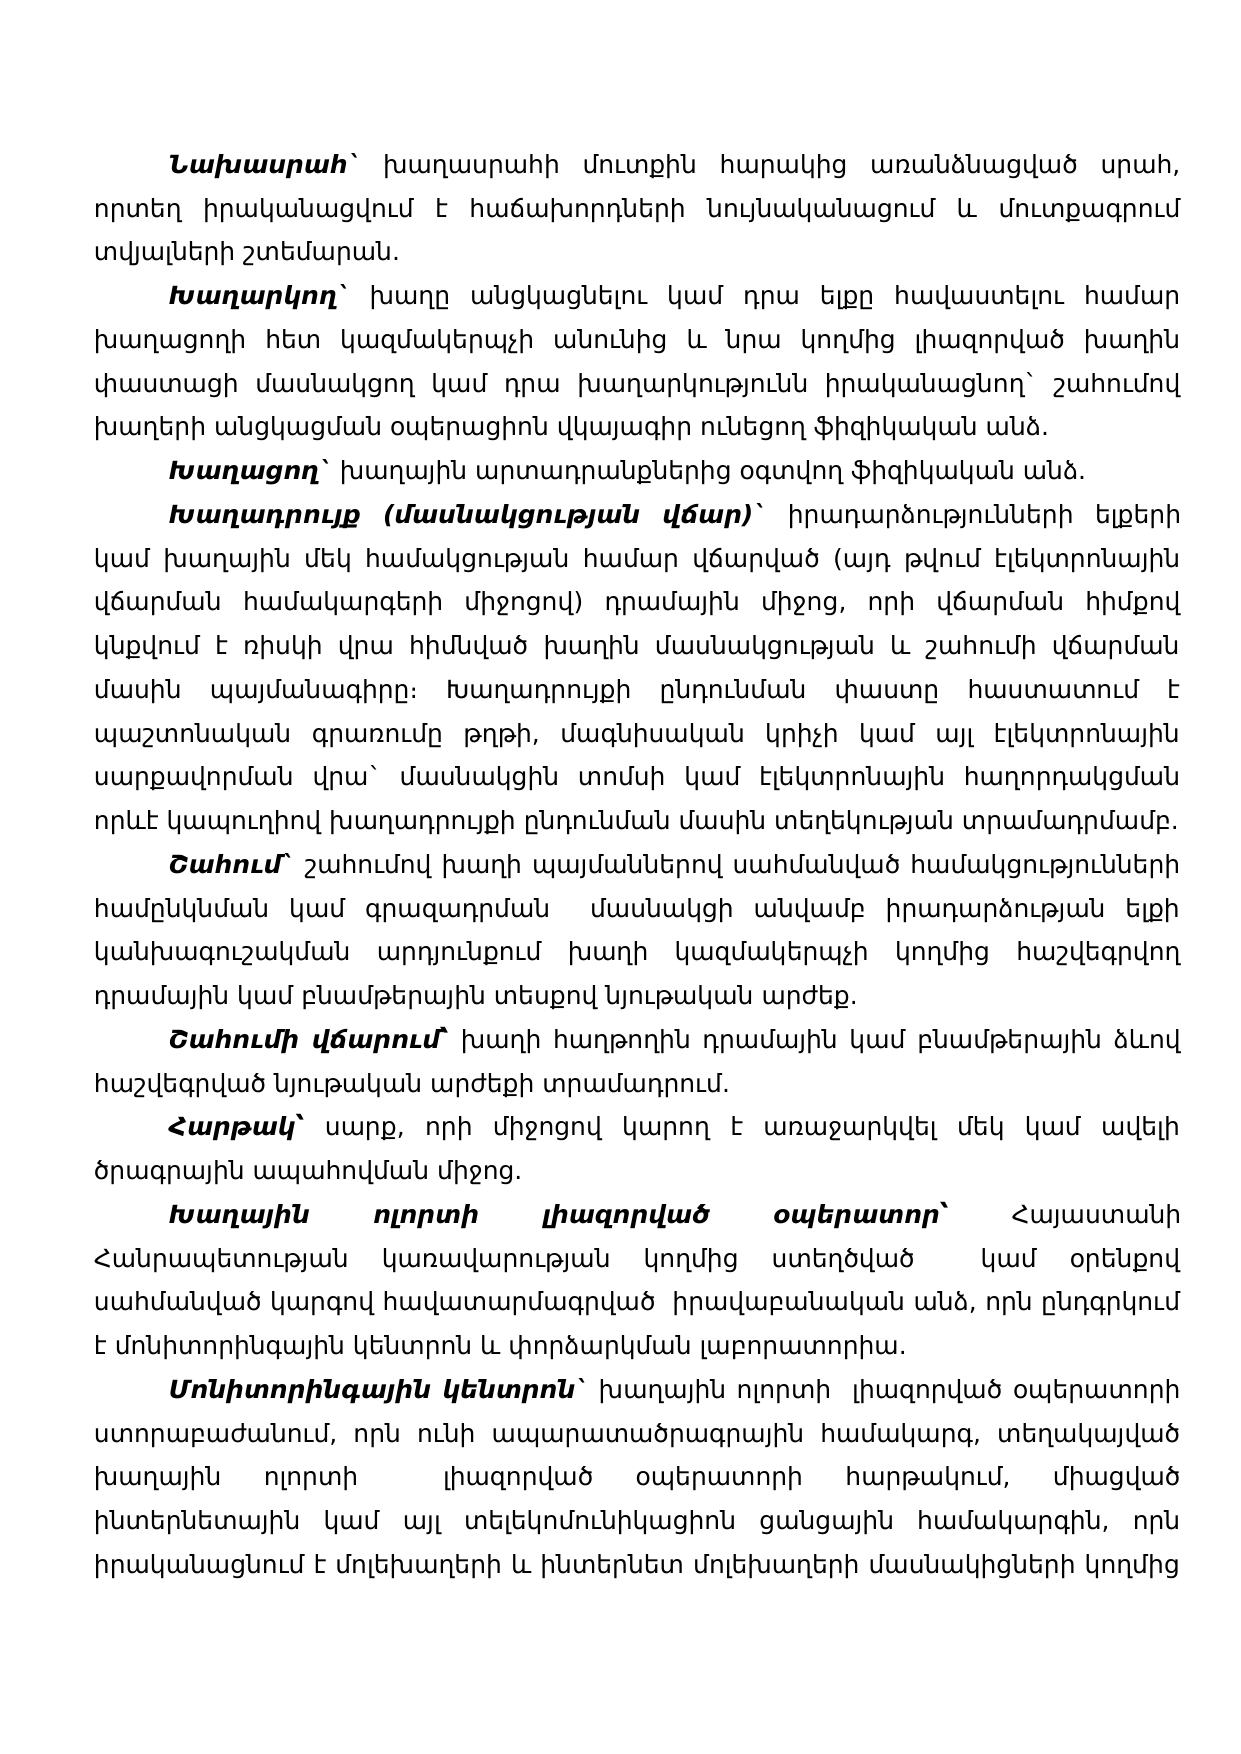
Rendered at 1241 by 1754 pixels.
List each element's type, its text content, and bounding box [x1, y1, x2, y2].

text Խաղացող` խաղային արտադրանքներից օգտվող ֆիզիկական անձ. [94, 456, 1181, 485]
text Խաղարկող` խաղը անցկացնելու կամ դրա ելքը հավաստելու համար խաղացողի հետ կազմակերպչի անունից և նրա կողմից լիազորված խաղին փաստացի մասնակցող կամ դրա խաղարկությունն իրականացնող` շահումով խաղերի անցկացման օպերացիոն վկայագիր ունեցող ֆիզիկական անձ. [94, 281, 1181, 442]
text Խաղադրույք (մասնակցության վճար)` իրադարձությունների ելքերի կամ խաղային մեկ համակցության համար վճարված (այդ թվում էլեկտրոնային վճարման համակարգերի միջոցով) դրամային միջոց, որի վճարման հիմքով կնքվում է ռիսկի վրա հիմնված խաղին մասնակցության և շահումի վճարման մասին պայմանագիրը։ Խաղադրույքի ընդունման փաստը հաստատում է պաշտոնական գրառումը թղթի, մագնիսական կրիչի կամ այլ էլեկտրոնային սարքավորման վրա` մասնակցին տոմսի կամ էլեկտրոնային հաղորդակցման որևէ կապուղիով խաղադրույքի ընդունման մասին տեղեկության տրամադրմամբ. [94, 500, 1181, 835]
text Նախասրահ` խաղասրահի մուտքին հարակից առանձնացված սրահ, որտեղ իրականացվում է հաճախորդների նույնականացում և մուտքագրում տվյալների շտեմարան. [94, 150, 1181, 267]
text Շահումի վճարում՝ խաղի հաղթողին դրամային կամ բնամթերային ձևով հաշվեգրված նյութական արժեքի տրամադրում. [94, 1025, 1181, 1098]
text Խաղային ոլորտի լիազորված օպերատոր՝ Հայաստանի Հանրապետության կառավարության կողմից ստեղծված կամ օրենքով սահմանված կարգով հավատարմագրված իրավաբանական անձ, որն ընդգրկում է մոնիտորինգային կենտրոն և փորձարկման լաբորատորիա. [94, 1200, 1181, 1360]
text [94, 1375, 1181, 1579]
text Հարթակ՝ սարք, որի միջոցով կարող է առաջարկվել մեկ կամ ավելի ծրագրային ապահովման միջոց. [94, 1112, 1181, 1185]
text Շահում` շահումով խաղի պայմաններով սահմանված համակցությունների համընկնման կամ գրազադրման մասնակցի անվամբ իրադարձության ելքի կանխագուշակման արդյունքում խաղի կազմակերպչի կողմից հաշվեգրվող դրամային կամ բնամթերային տեսքով նյութական արժեք. [94, 850, 1181, 1010]
